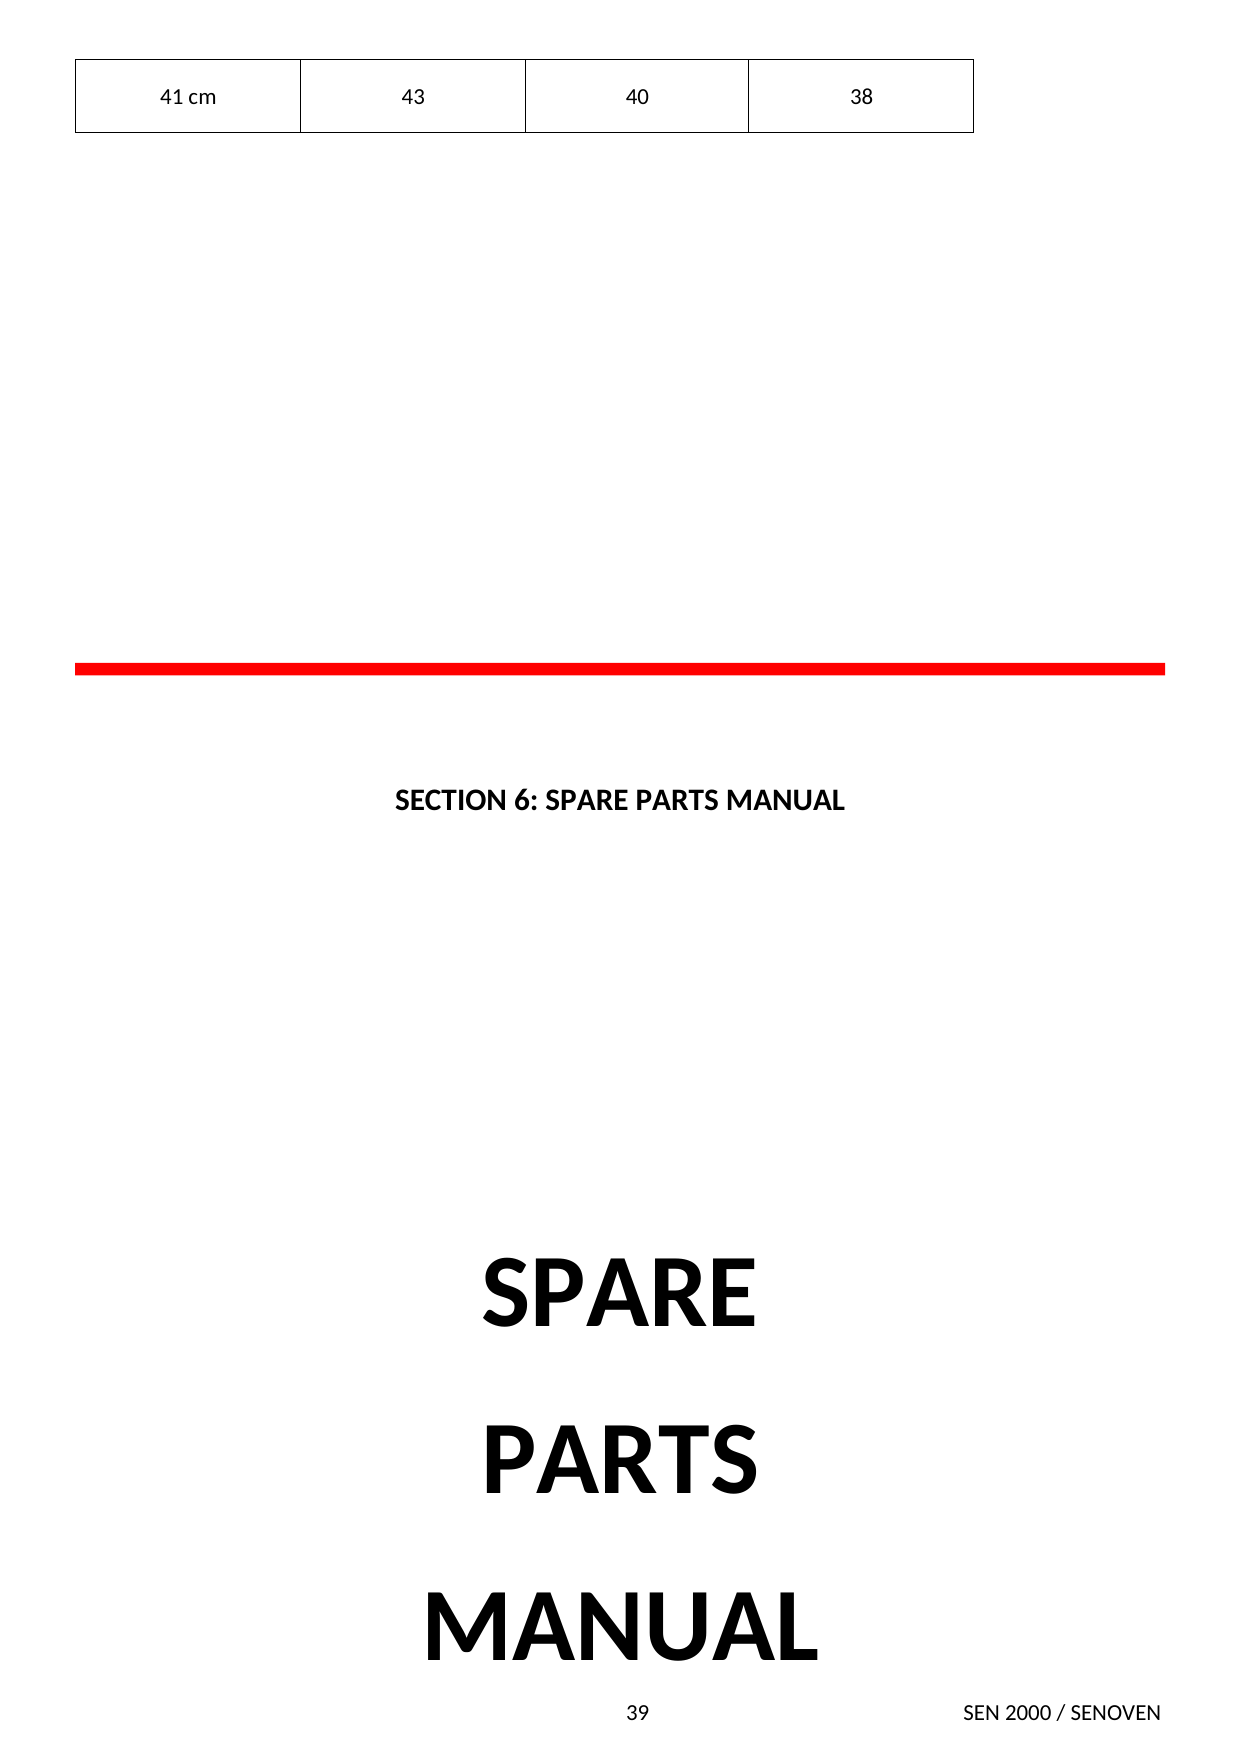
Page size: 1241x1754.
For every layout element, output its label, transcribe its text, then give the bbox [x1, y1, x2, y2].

text SPARE [75, 1168, 1165, 1352]
text MANUAL [75, 1559, 1165, 1687]
table_cell 41 cm [76, 60, 300, 132]
table_cell 38 [749, 60, 973, 132]
table_cell 40 [526, 60, 748, 132]
text PARTS [75, 1392, 1165, 1519]
table_cell 43 [301, 60, 525, 132]
text SECTION 6: SPARE PARTS MANUAL [75, 781, 1165, 819]
